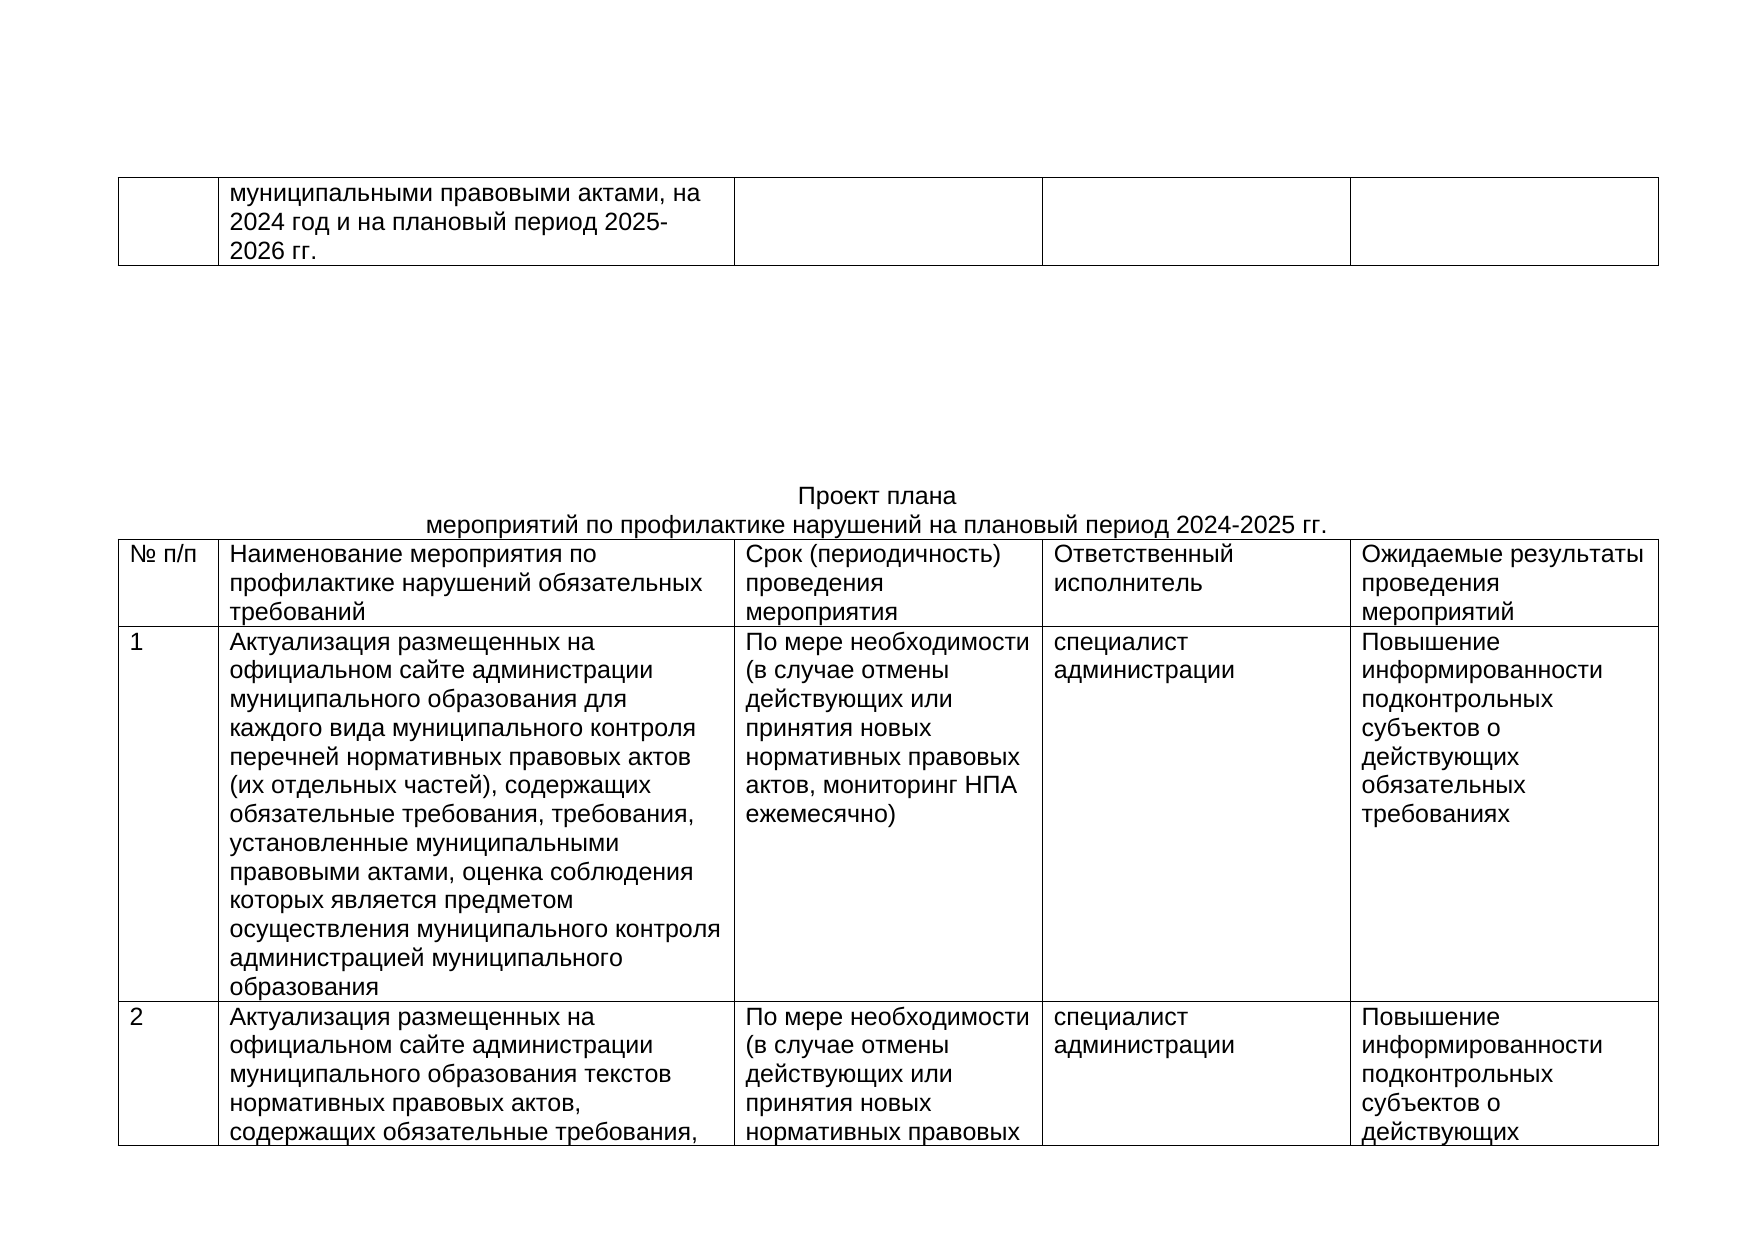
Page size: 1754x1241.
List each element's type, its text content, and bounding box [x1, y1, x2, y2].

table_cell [1043, 178, 1350, 264]
table_cell Актуализация размещенных на официальном сайте администрации муниципального образования для каждого вида муниципального контроля перечней нормативных правовых актов (их отдельных частей), содержащих обязательные требования, требования, установленные муниципальными правовыми актами, оценка соблюдения которых является предметом осуществления муниципального контроля администрацией муниципального образования [219, 627, 734, 1001]
table_cell 8 [119, 178, 218, 264]
table_cell 1 [119, 627, 218, 1001]
table_header Ожидаемые результаты проведения мероприятий [1351, 540, 1658, 626]
table_cell специалист администрации [1043, 627, 1350, 1001]
table_header № п/п [119, 540, 218, 626]
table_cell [219, 178, 734, 264]
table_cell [735, 178, 1042, 264]
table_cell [1043, 1002, 1350, 1145]
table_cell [1351, 1002, 1658, 1145]
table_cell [735, 1002, 1042, 1145]
table_cell Повышение информированности подконтрольных субъектов о действующих обязательных требованиях [1351, 627, 1658, 1001]
table_cell 2 [119, 1002, 218, 1145]
text Проект плана [118, 481, 1636, 510]
table_header Ответственный исполнитель [1043, 540, 1350, 626]
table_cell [219, 1002, 734, 1145]
table_header Наименование мероприятия по профилактике нарушений обязательных требований [219, 540, 734, 626]
table_header Срок (периодичность) проведения мероприятия [735, 540, 1042, 626]
table_cell По мере необходимости (в случае отмены действующих или принятия новых нормативных правовых актов, мониторинг НПА ежемесячно) [735, 627, 1042, 1001]
table_cell [1351, 178, 1658, 264]
text мероприятий по профилактике нарушений на плановый период 2024-2025 гг. [118, 510, 1636, 538]
